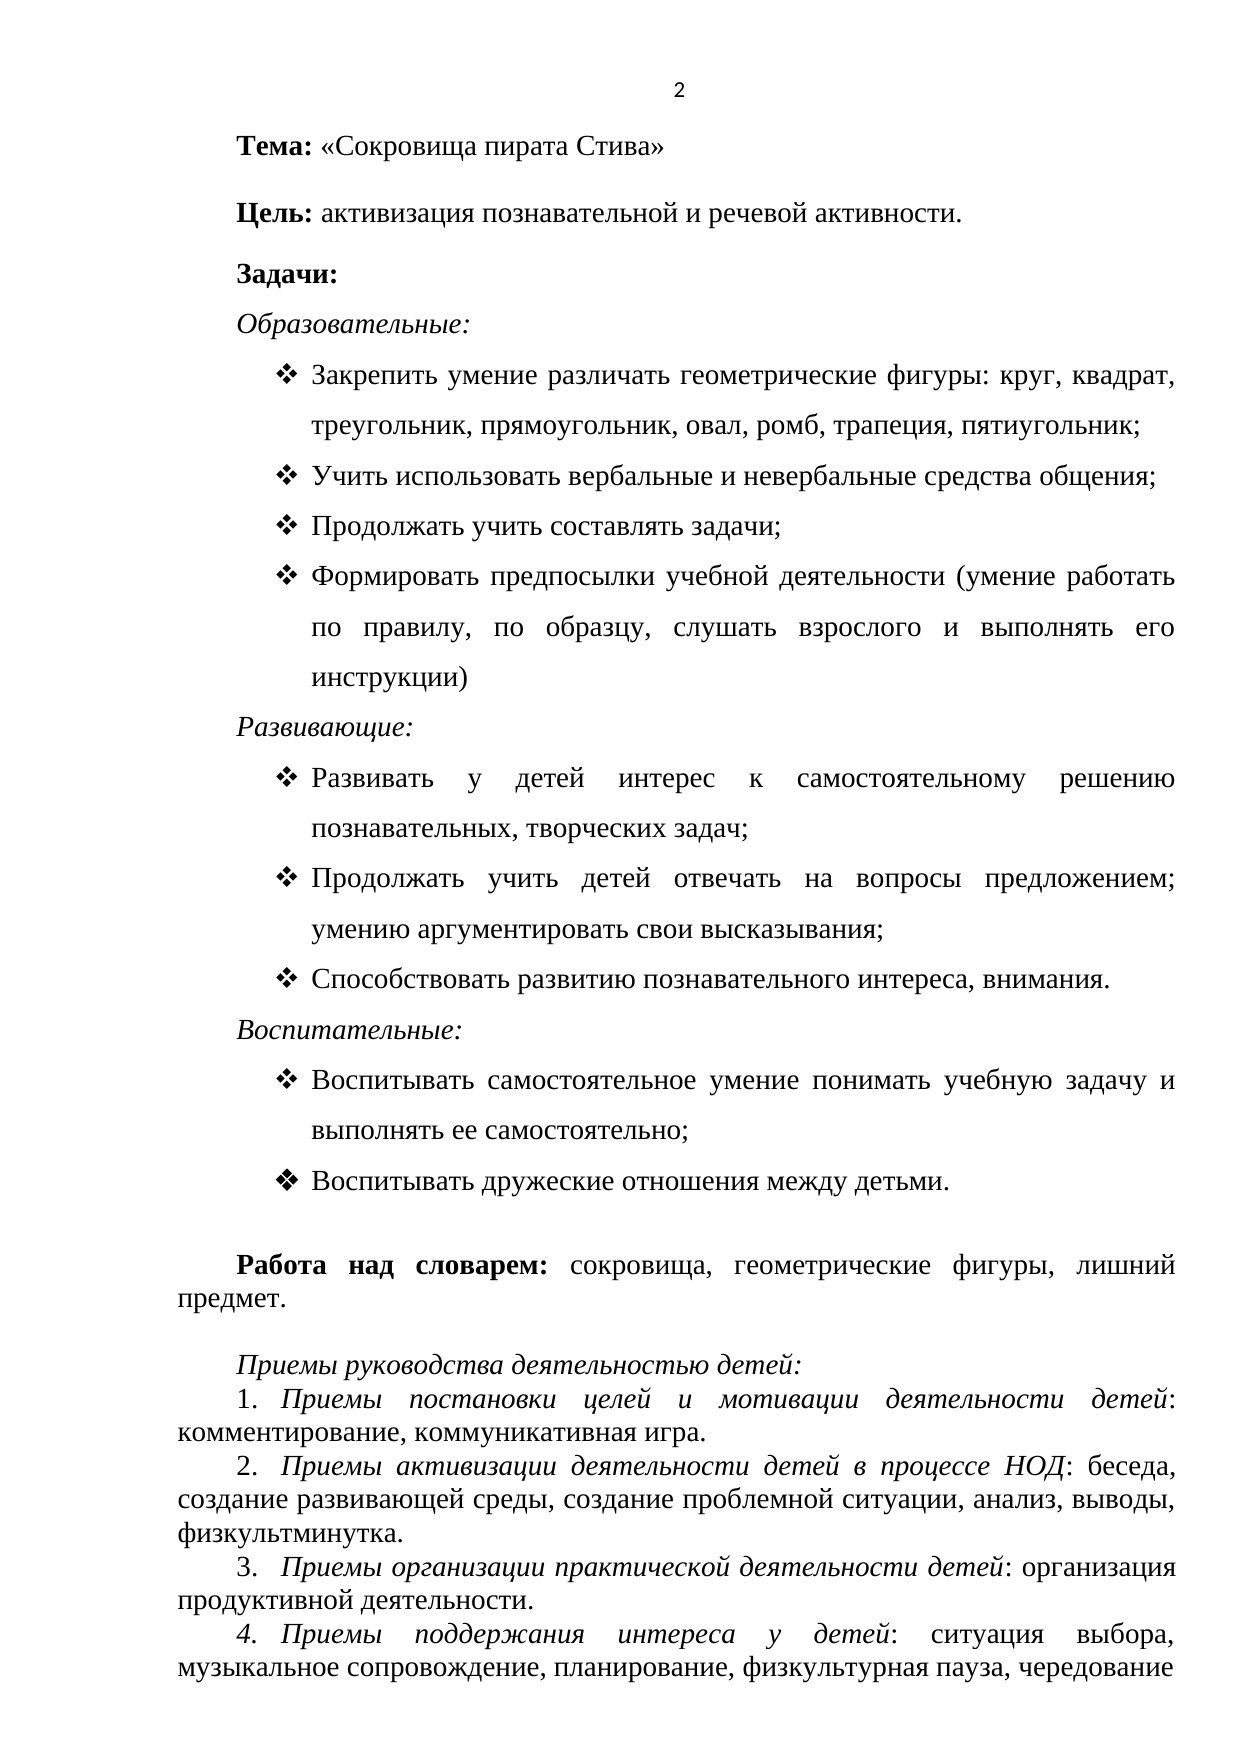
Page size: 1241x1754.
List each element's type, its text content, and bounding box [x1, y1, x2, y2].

list Приемы постановки целей и мотивации деятельности детей: комментирование, коммуникативная игра. [177, 1381, 1176, 1448]
text Развивающие: [177, 709, 1176, 743]
list Воспитывать дружеские отношения между детьми. [274, 1163, 1176, 1196]
list Приемы активизации деятельности детей в процессе НОД: беседа, создание развивающей среды, создание проблемной ситуации, анализ, выводы, физкультминутка. [177, 1448, 1176, 1549]
text Тема: «Сокровища пирата Стива» [177, 128, 1176, 161]
text Воспитательные: [177, 1012, 1176, 1045]
text Задачи: [177, 256, 1176, 290]
list Развивать у детей интерес к самостоятельному решению познавательных, творческих задач; [274, 760, 1176, 844]
text Работа над словарем: сокровища, геометрические фигуры, лишний предмет. [177, 1247, 1176, 1314]
list Продолжать учить детей отвечать на вопросы предложением; умению аргументировать свои высказывания; [274, 861, 1176, 944]
text Приемы руководства деятельностью детей: [177, 1347, 1176, 1381]
list Способствовать развитию познавательного интереса, внимания. [274, 961, 1176, 995]
list Закрепить умение различать геометрические фигуры: круг, квадрат, треугольник, прямоугольник, овал, ромб, трапеция, пятиугольник; [274, 357, 1176, 441]
text Цель: активизация познавательной и речевой активности. [177, 195, 1176, 228]
text Образовательные: [177, 307, 1176, 340]
list Продолжать учить составлять задачи; [274, 508, 1176, 542]
list Приемы организации практической деятельности детей: организация продуктивной деятельности. [177, 1549, 1176, 1616]
list Формировать предпосылки учебной деятельности (умение работать по правилу, по образцу, слушать взрослого и выполнять его инструкции) [274, 558, 1176, 693]
list Учить использовать вербальные и невербальные средства общения; [274, 458, 1176, 491]
list Воспитывать самостоятельное умение понимать учебную задачу и выполнять ее самостоятельно; [274, 1062, 1176, 1146]
